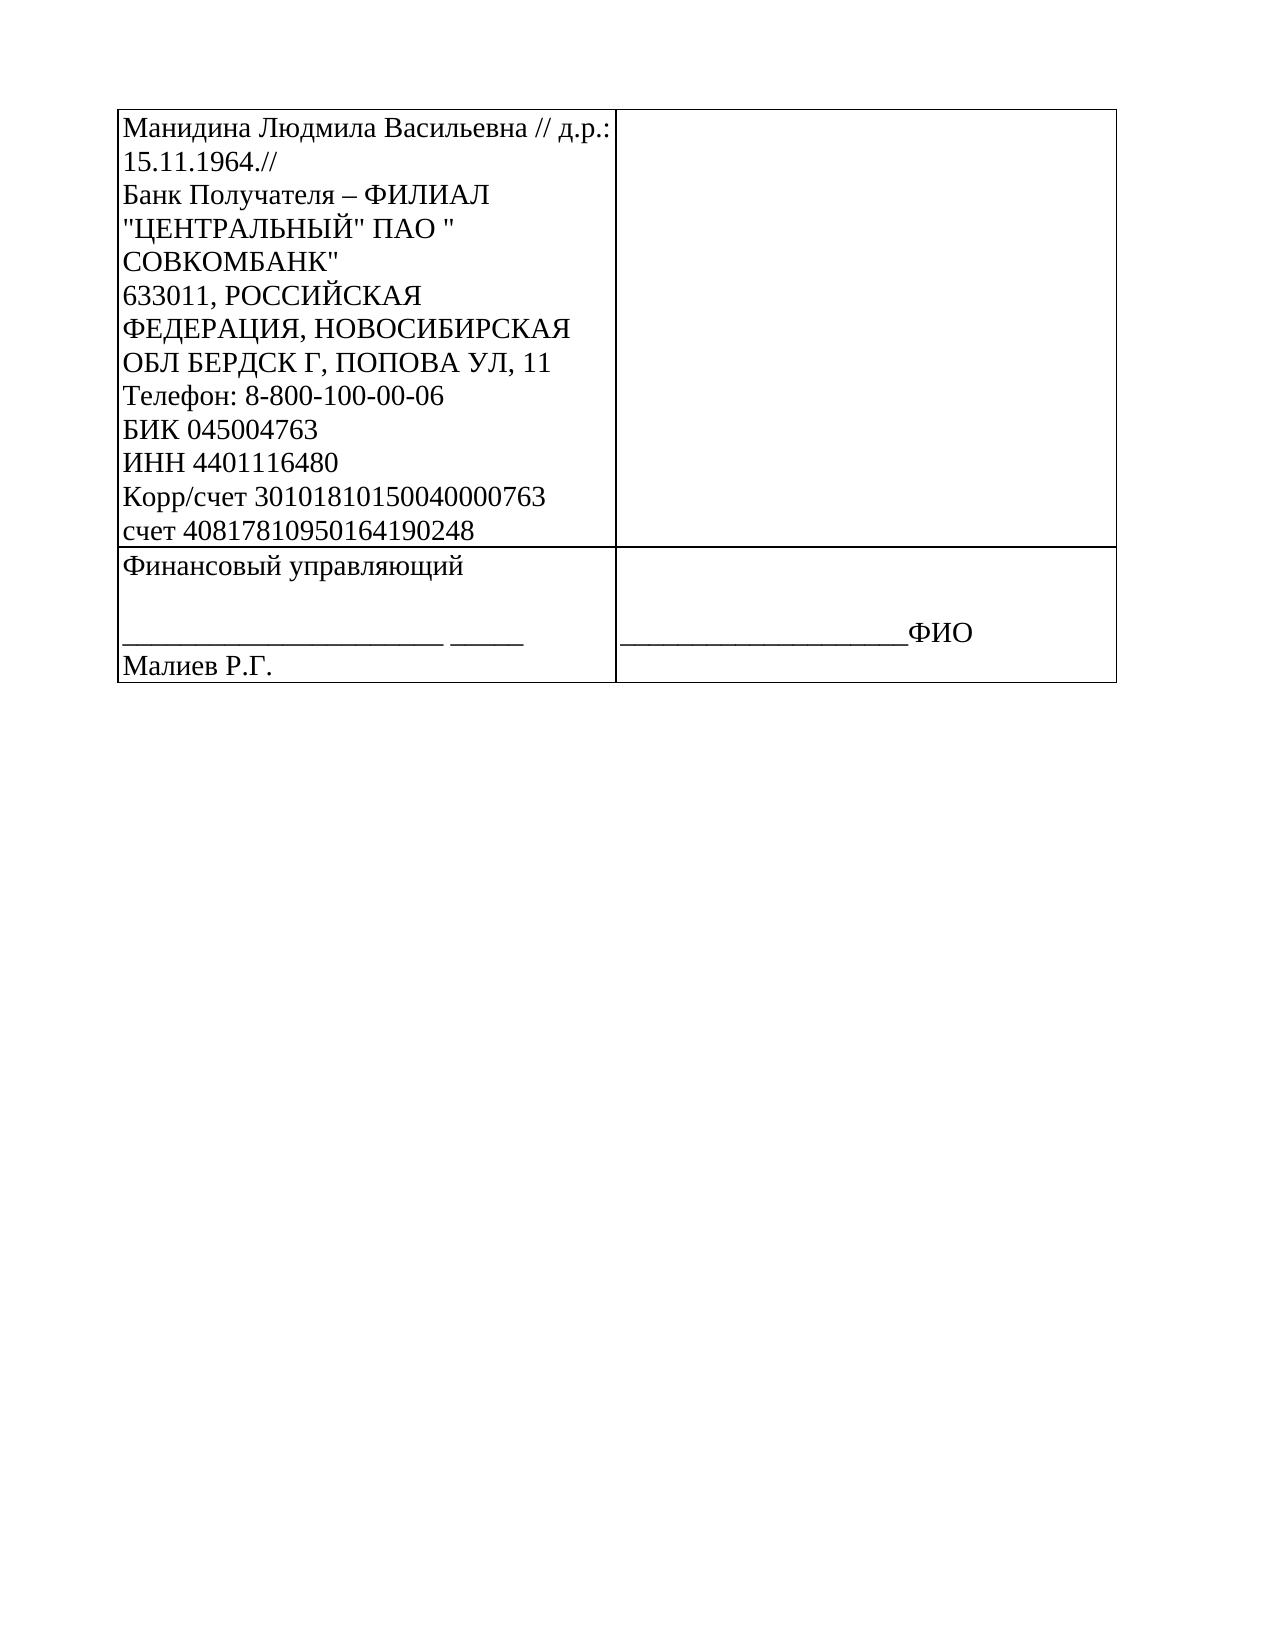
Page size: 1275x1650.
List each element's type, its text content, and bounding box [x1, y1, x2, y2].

table_cell ____________________ФИО [617, 548, 1116, 682]
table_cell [617, 110, 1116, 546]
